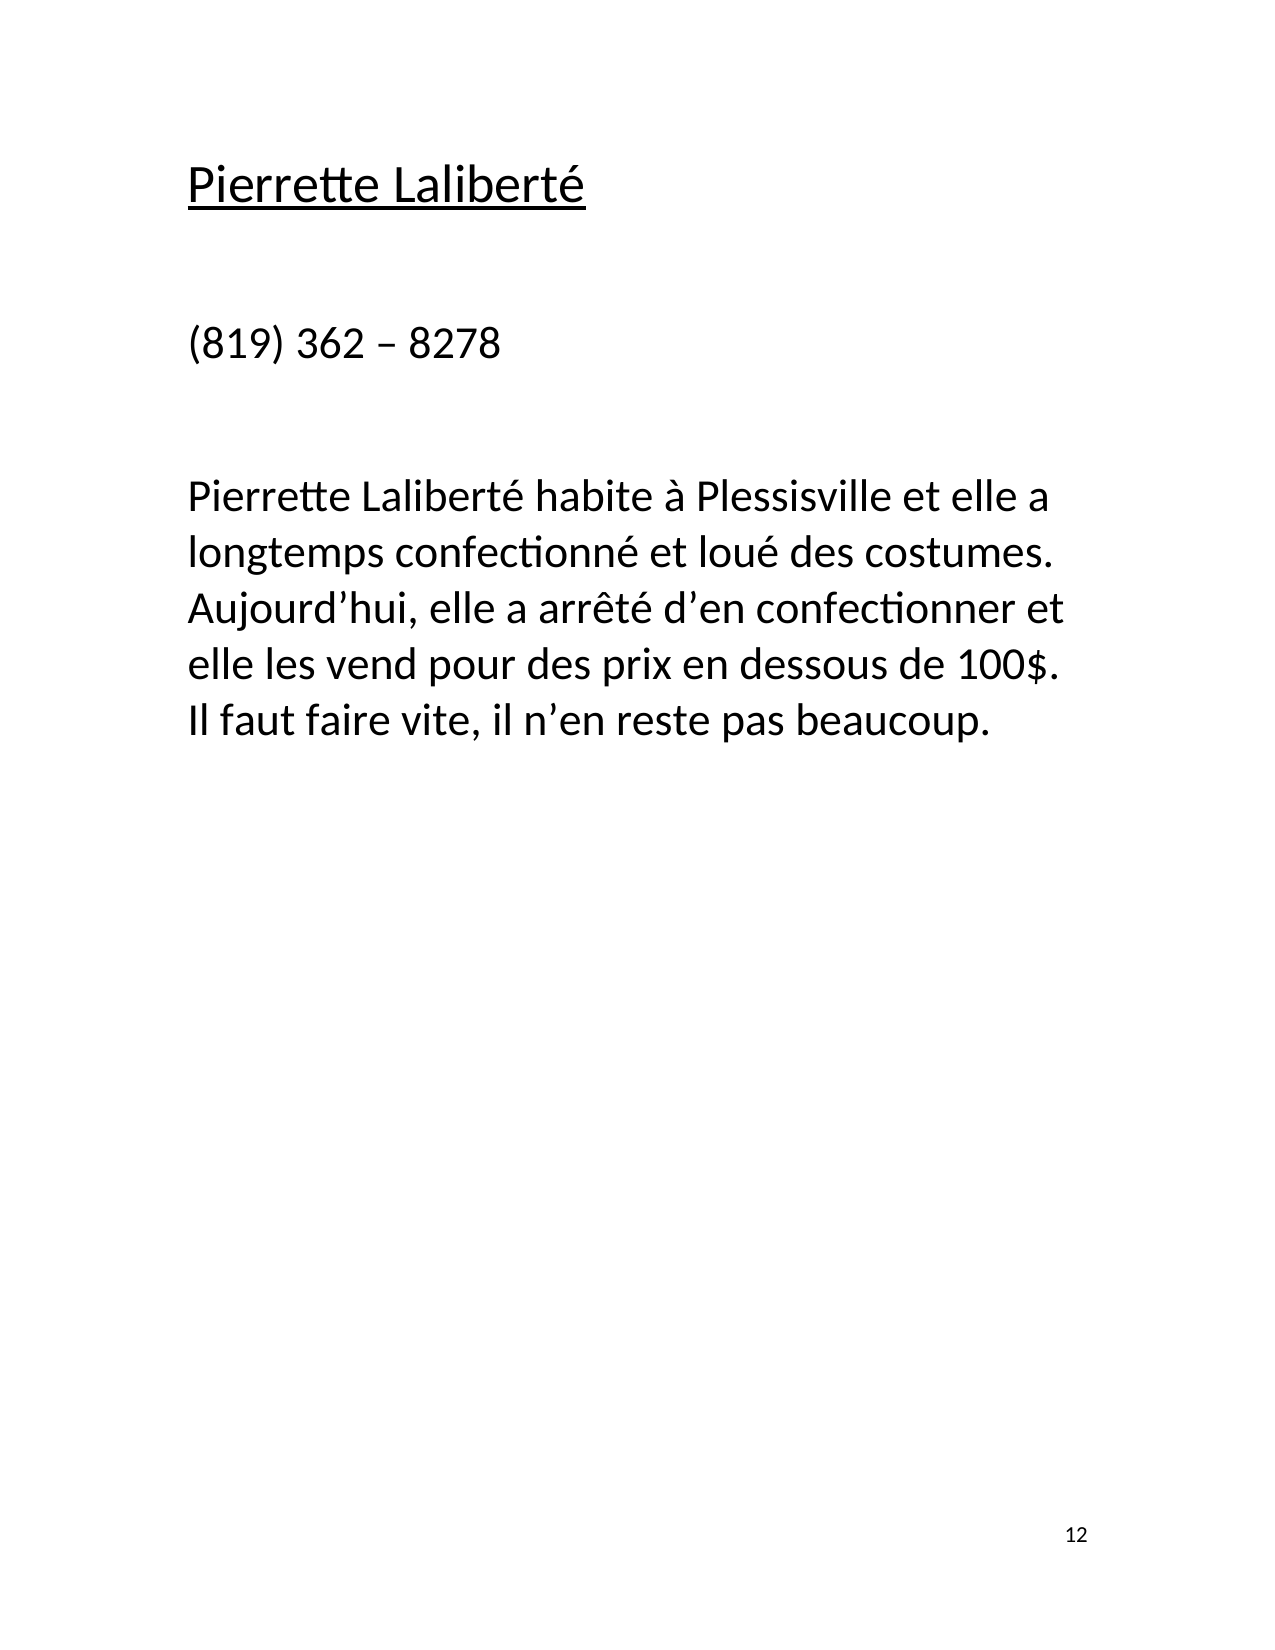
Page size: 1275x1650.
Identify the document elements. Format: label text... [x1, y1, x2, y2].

text (819) 362 – 8278 [187, 314, 1087, 370]
text Pierrette Laliberté [187, 150, 1087, 216]
text Pierrette Laliberté habite à Plessisville et elle a longtemps confectionné et loué des costumes. Aujourd’hui, elle a arrêté d’en confectionner et elle les vend pour des prix en dessous de 100$. Il faut faire vite, il n’en reste pas beaucoup. [187, 467, 1087, 747]
